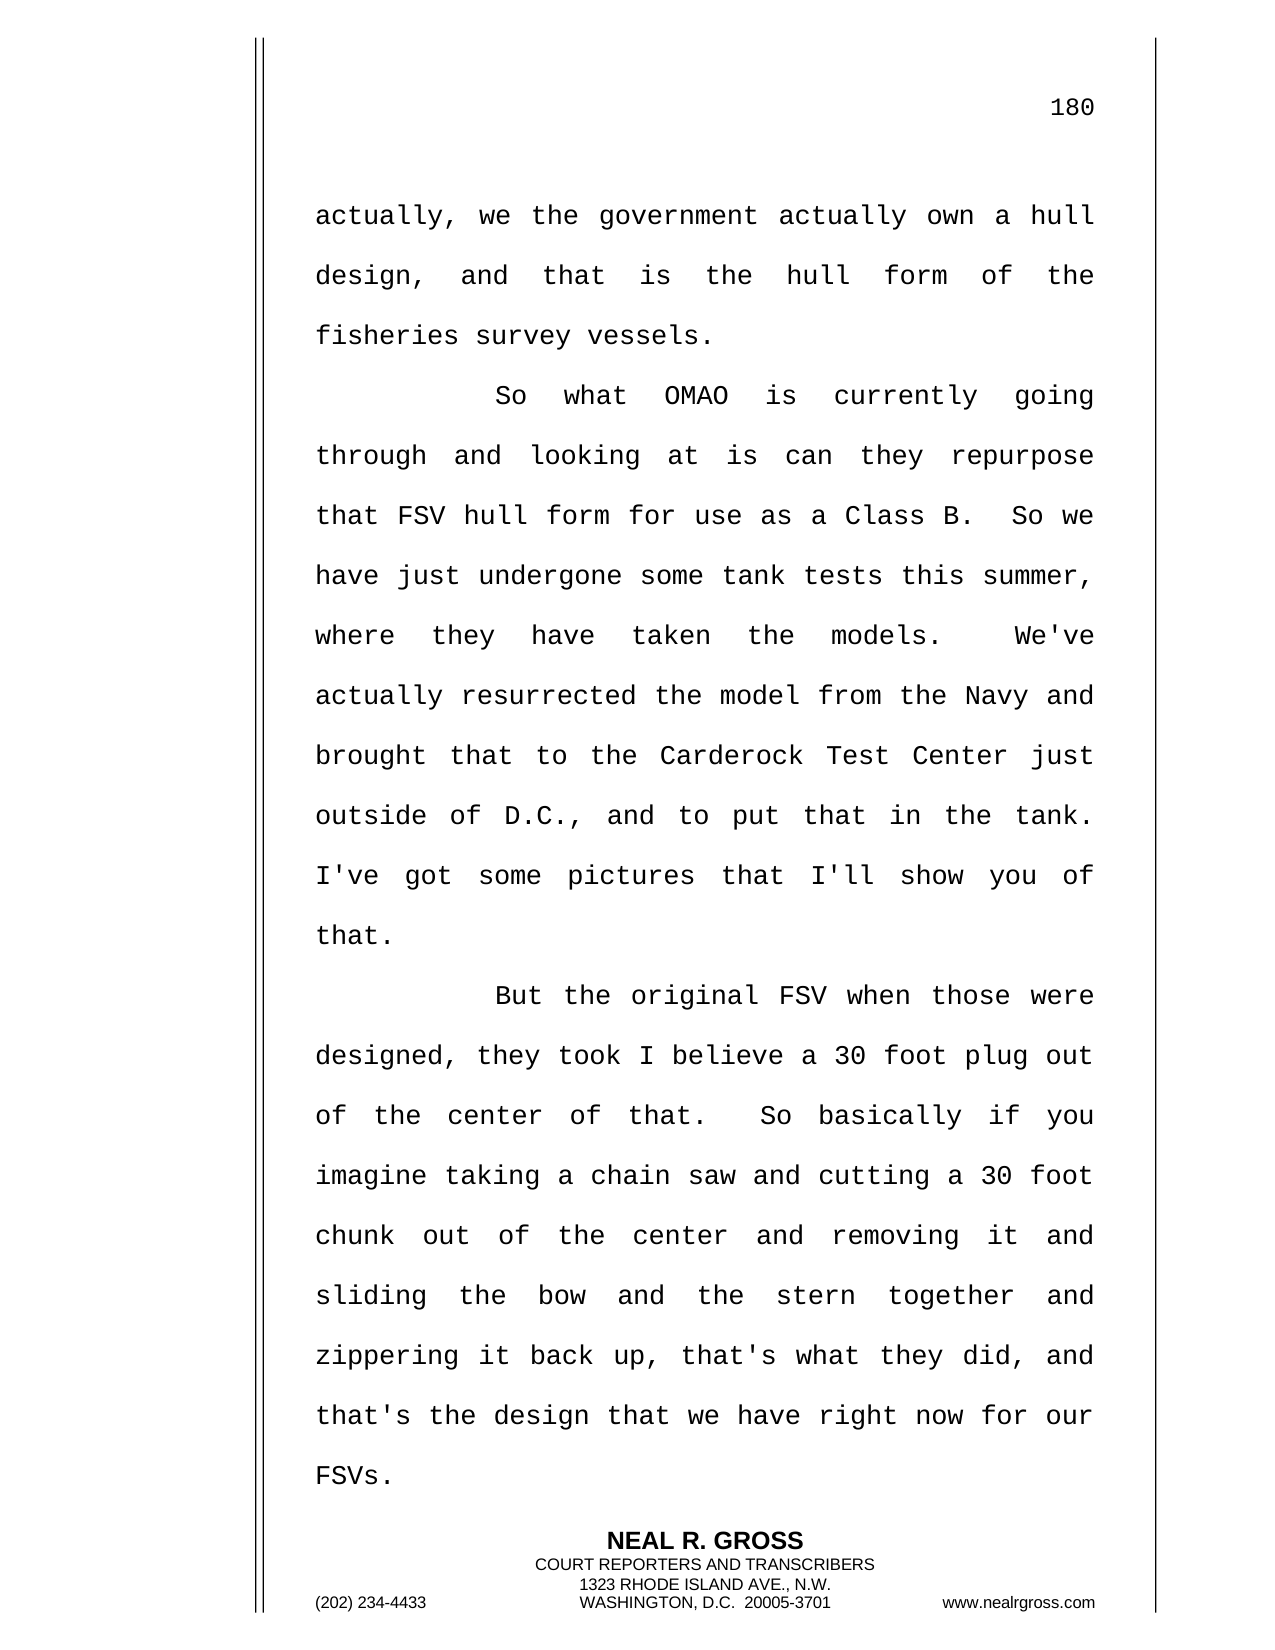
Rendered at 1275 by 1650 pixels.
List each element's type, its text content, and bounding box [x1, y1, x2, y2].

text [315, 177, 1095, 357]
text So what OMAO is currently going through and looking at is can they repurpose that FSV hull form for use as a Class B. So we have just undergone some tank tests this summer, where they have taken the models. We've actually resurrected the model from the Navy and brought that to the Carderock Test Center just outside of D.C., and to put that in the tank. I've got some pictures that I'll show you of that. [315, 357, 1095, 957]
text But the original FSV when those were designed, they took I believe a 30 foot plug out of the center of that. So basically if you imagine taking a chain saw and cutting a 30 foot chunk out of the center and removing it and sliding the bow and the stern together and zippering it back up, that's what they did, and that's the design that we have right now for our FSVs. [315, 957, 1095, 1497]
